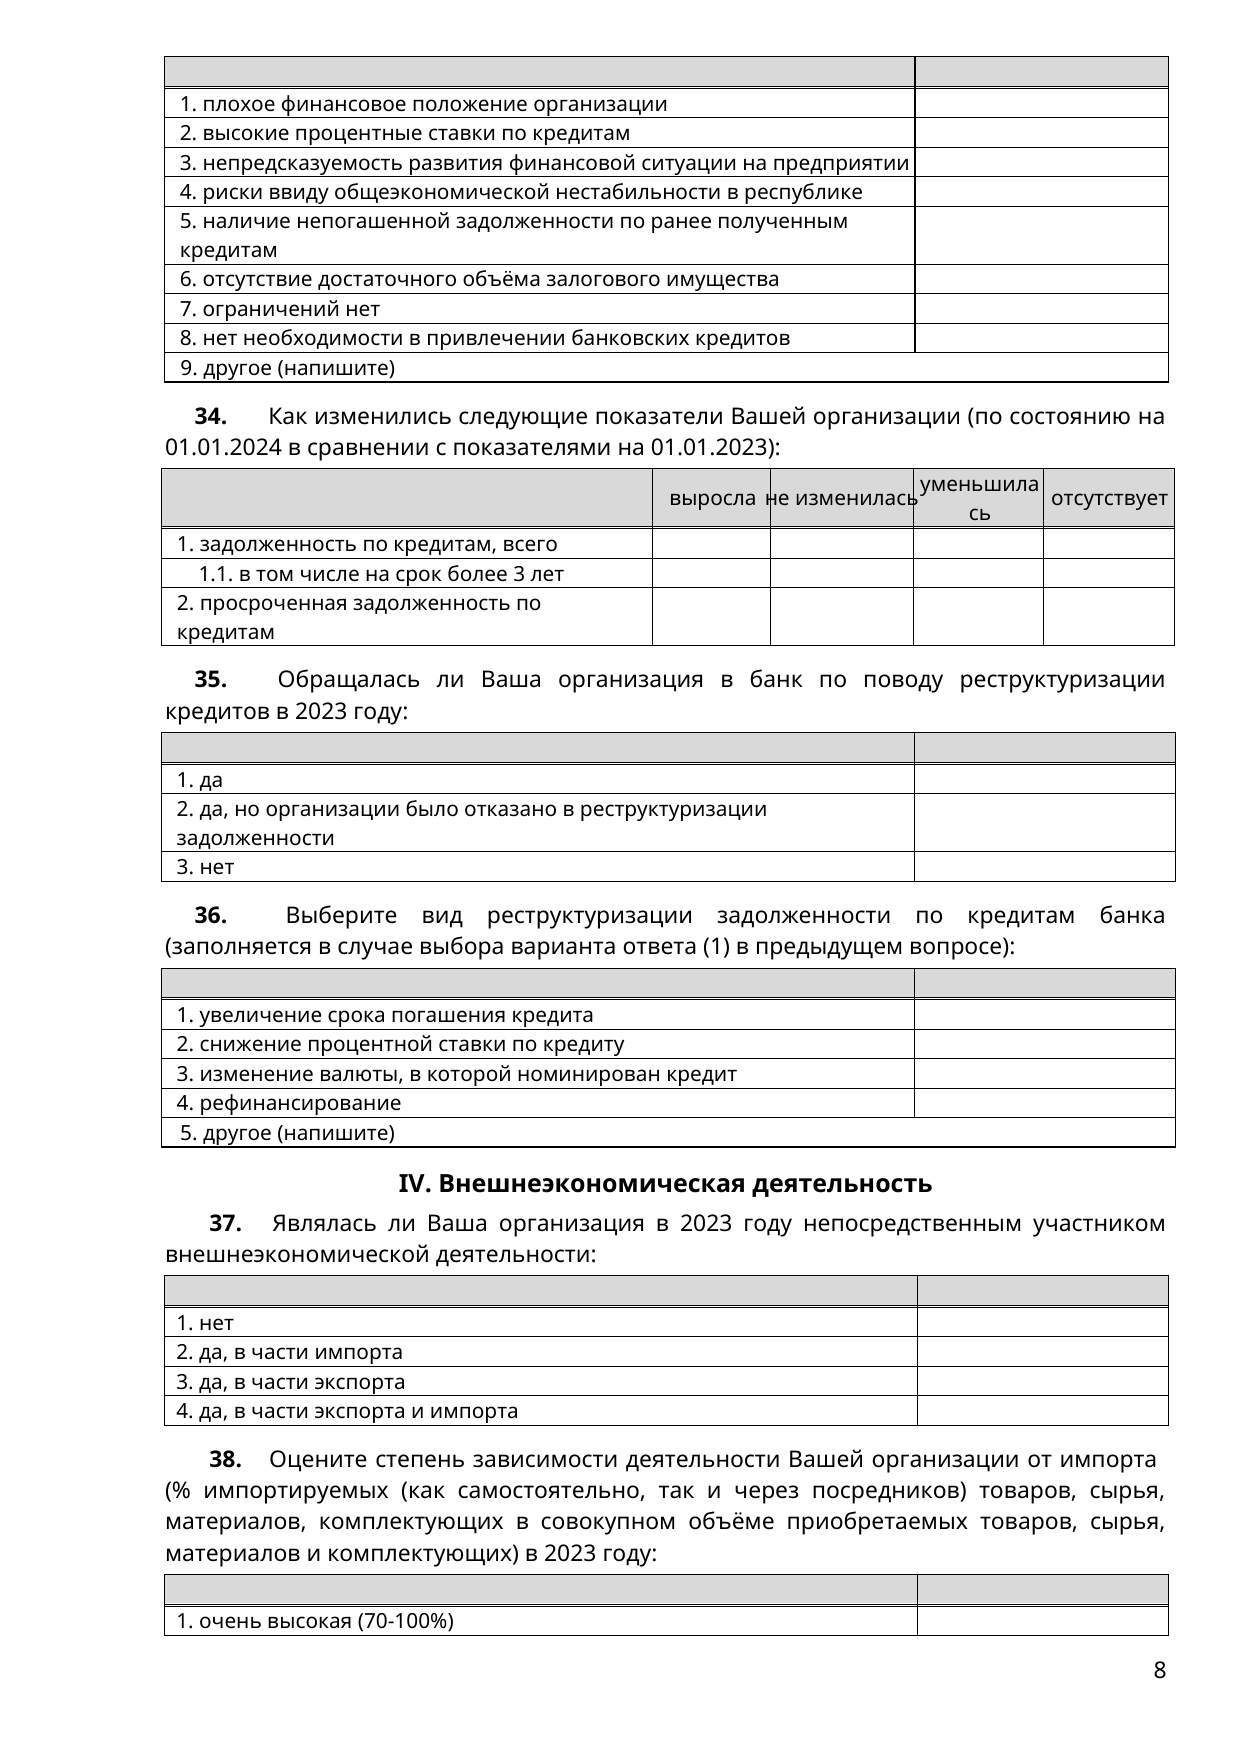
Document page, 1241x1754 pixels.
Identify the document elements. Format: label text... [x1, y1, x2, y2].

table_cell 7. ограничений нет [165, 294, 914, 322]
list IV. Внешнеэкономическая деятельность [165, 1166, 1167, 1200]
table_cell 3. непредсказуемость развития финансовой ситуации на предприятии [165, 148, 914, 176]
table_cell [1044, 529, 1174, 558]
table_cell [918, 1367, 1168, 1395]
table_header [918, 1276, 1168, 1305]
table_cell [918, 1607, 1168, 1635]
table_cell [915, 1000, 1175, 1028]
table_cell [915, 765, 1175, 793]
table_cell [653, 559, 770, 587]
table_cell [914, 588, 1043, 645]
table_cell 4. риски ввиду общеэкономической нестабильности в республике [165, 177, 914, 206]
table_cell [916, 324, 1168, 352]
list Обращалась ли Ваша организация в банк по поводу реструктуризации кредитов в 2023 году: [165, 663, 1167, 726]
table_cell 3. нет [162, 852, 914, 881]
table_header отсутствует [1044, 469, 1174, 526]
table_cell 2. снижение процентной ставки по кредиту [162, 1030, 914, 1058]
table_cell 1. увеличение срока погашения кредита [162, 1000, 914, 1028]
table_cell 1. очень высокая (70-100%) [165, 1607, 917, 1635]
table_cell [916, 177, 1168, 206]
table_cell [916, 148, 1168, 176]
table_cell [915, 852, 1175, 881]
table_cell [916, 294, 1168, 322]
table_cell 1. нет [165, 1308, 917, 1336]
table_cell 2. просроченная задолженность по кредитам [162, 588, 652, 645]
table_header [162, 469, 652, 526]
table_cell 3. да, в части экспорта [165, 1367, 917, 1395]
table_header уменьшилась [914, 469, 1043, 526]
table_header [162, 733, 914, 762]
table_cell 1. задолженность по кредитам, всего [162, 529, 652, 558]
table_cell [771, 588, 913, 645]
table_cell [918, 1396, 1168, 1425]
table_cell 8. нет необходимости в привлечении банковских кредитов [165, 324, 914, 352]
table_cell 9. другое (напишите) [165, 353, 1168, 381]
table_header [165, 1575, 917, 1603]
table_cell [653, 529, 770, 558]
table_cell [653, 588, 770, 645]
table_cell [771, 529, 913, 558]
table_cell 6. отсутствие достаточного объёма залогового имущества [165, 265, 914, 293]
table_header [165, 1276, 917, 1305]
table_cell 2. да, но организации было отказано в реструктуризации задолженности [162, 794, 914, 851]
table_cell [914, 559, 1043, 587]
table_cell [771, 559, 913, 587]
table_cell [915, 1089, 1175, 1117]
list Являлась ли Ваша организация в 2023 году непосредственным участником внешнеэкономической деятельности: [165, 1206, 1167, 1269]
table_cell [1044, 559, 1174, 587]
table_cell [918, 1337, 1168, 1366]
table_header выросла [653, 469, 770, 526]
table_cell 1.1. в том числе на срок более 3 лет [162, 559, 652, 587]
table_cell 1. да [162, 765, 914, 793]
table_cell 4. рефинансирование [162, 1089, 914, 1117]
list Оцените степень зависимости деятельности Вашей организации от импорта (% импортируемых (как самостоятельно, так и через посредников) товаров, сырья, материалов, комплектующих в совокупном объёме приобретаемых товаров, сырья, материалов и комплектующих) в 2023 году: [165, 1443, 1167, 1568]
table_cell [916, 89, 1168, 117]
list Выберите вид реструктуризации задолженности по кредитам банка (заполняется в случае выбора варианта ответа (1) в предыдущем вопросе): [165, 899, 1167, 961]
table_cell [914, 529, 1043, 558]
table_cell 4. да, в части экспорта и импорта [165, 1396, 917, 1425]
table_header [162, 969, 914, 997]
list Как изменились следующие показатели Вашей организации (по состоянию на 01.01.2024 в сравнении с показателями на 01.01.2023): [165, 399, 1167, 462]
table_cell 1. плохое финансовое положение организации [165, 89, 914, 117]
table_cell 5. наличие непогашенной задолженности по ранее полученным кредитам [165, 207, 914, 263]
table_header не изменилась [771, 469, 913, 526]
table_header [915, 969, 1175, 997]
table_cell [916, 118, 1168, 147]
table_header [165, 57, 914, 86]
table_cell 2. да, в части импорта [165, 1337, 917, 1366]
table_header [916, 57, 1168, 86]
table_cell 5. другое (напишите) [162, 1118, 1175, 1146]
table_cell [916, 265, 1168, 293]
table_cell [916, 207, 1168, 263]
table_cell [915, 794, 1175, 851]
table_cell [915, 1030, 1175, 1058]
table_header [918, 1575, 1168, 1603]
table_cell 3. изменение валюты, в которой номинирован кредит [162, 1059, 914, 1087]
table_cell [915, 1059, 1175, 1087]
table_cell [918, 1308, 1168, 1336]
table_header [915, 733, 1175, 762]
table_cell [1044, 588, 1174, 645]
table_cell 2. высокие процентные ставки по кредитам [165, 118, 914, 147]
